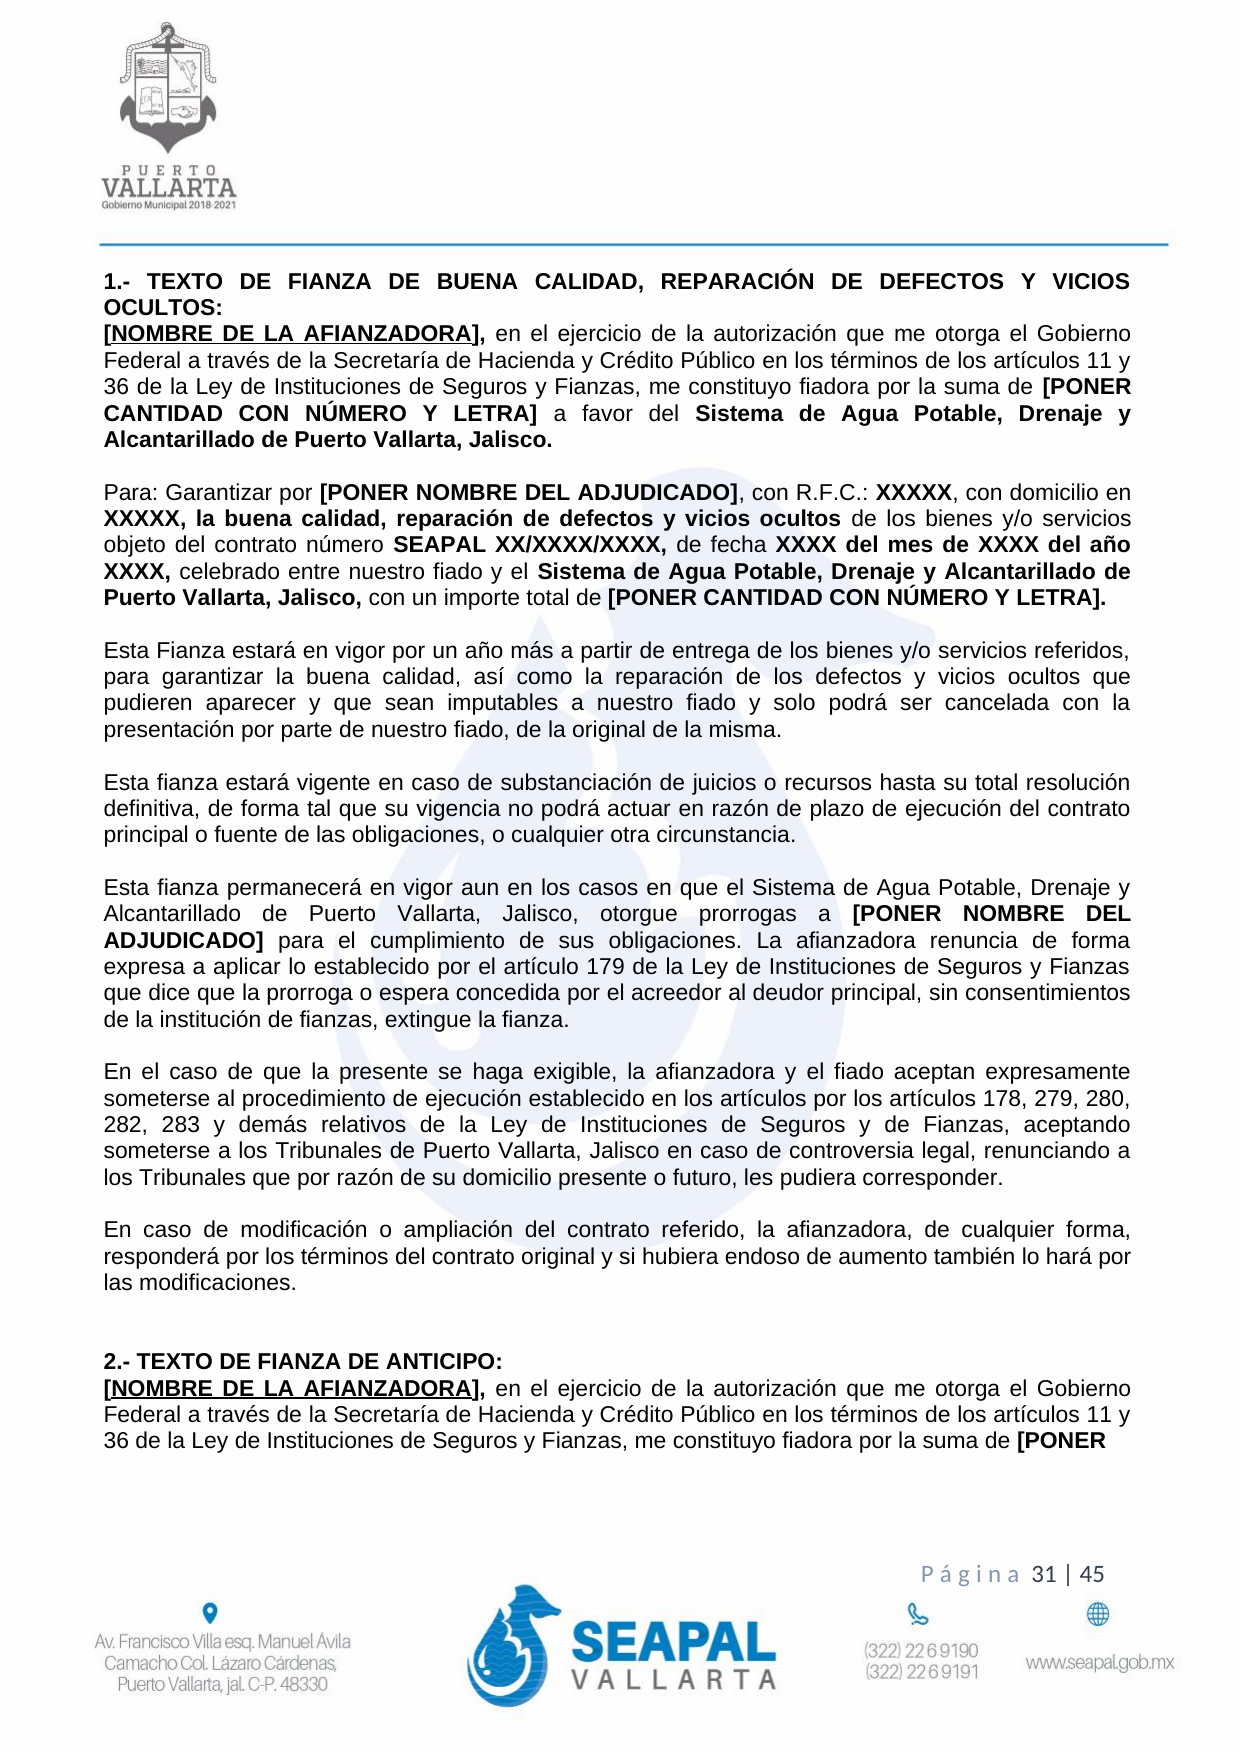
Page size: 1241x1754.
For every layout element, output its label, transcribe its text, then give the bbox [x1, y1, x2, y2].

text 1.- TEXTO DE FIANZA DE BUENA CALIDAD, REPARACIÓN DE DEFECTOS Y VICIOS OCULTOS: [103, 268, 1132, 320]
text Esta fianza permanecerá en vigor aun en los casos en que el Sistema de Agua Potable, Drenaje y Alcantarillado de Puerto Vallarta, Jalisco, otorgue prorrogas a [PONER NOMBRE DEL ADJUDICADO] para el cumplimiento de sus obligaciones. La afianzadora renuncia de forma expresa a aplicar lo establecido por el artículo 179 de la Ley de Instituciones de Seguros y Fianzas que dice que la prorroga o espera concedida por el acreedor al deudor principal, sin consentimientos de la institución de fianzas, extingue la fianza. [103, 874, 1132, 1032]
text Para: Garantizar por [PONER NOMBRE DEL ADJUDICADO], con R.F.C.: XXXXX, con domicilio en XXXXX, la buena calidad, reparación de defectos y vicios ocultos de los bienes y/o servicios objeto del contrato número SEAPAL XX/XXXX/XXXX, de fecha XXXX del mes de XXXX del año XXXX, celebrado entre nuestro fiado y el Sistema de Agua Potable, Drenaje y Alcantarillado de Puerto Vallarta, Jalisco, con un importe total de [PONER CANTIDAD CON NÚMERO Y LETRA]. [103, 478, 1132, 610]
picture [0, 0, 1241, 1750]
text Esta fianza estará vigente en caso de substanciación de juicios o recursos hasta su total resolución definitiva, de forma tal que su vigencia no podrá actuar en razón de plazo de ejecución del contrato principal o fuente de las obligaciones, o cualquier otra circunstancia. [103, 768, 1132, 847]
text Esta Fianza estará en vigor por un año más a partir de entrega de los bienes y/o servicios referidos, para garantizar la buena calidad, así como la reparación de los defectos y vicios ocultos que pudieren aparecer y que sean imputables a nuestro fiado y solo podrá ser cancelada con la presentación por parte de nuestro fiado, de la original de la misma. [103, 637, 1132, 742]
text En el caso de que la presente se haga exigible, la afianzadora y el fiado aceptan expresamente someterse al procedimiento de ejecución establecido en los artículos por los artículos 178, 279, 280, 282, 283 y demás relativos de la Ley de Instituciones de Seguros y de Fianzas, aceptando someterse a los Tribunales de Puerto Vallarta, Jalisco en caso de controversia legal, renunciando a los Tribunales que por razón de su domicilio presente o futuro, les pudiera corresponder. [103, 1058, 1132, 1190]
text En caso de modificación o ampliación del contrato referido, la afianzadora, de cualquier forma, responderá por los términos del contrato original y si hubiera endoso de aumento también lo hará por las modificaciones. [103, 1216, 1132, 1296]
text 2.- TEXTO DE FIANZA DE ANTICIPO: [103, 1348, 1132, 1374]
text [NOMBRE DE LA AFIANZADORA], en el ejercicio de la autorización que me otorga el Gobierno Federal a través de la Secretaría de Hacienda y Crédito Público en los términos de los artículos 11 y 36 de la Ley de Instituciones de Seguros y Fianzas, me constituyo fiadora por la suma de [PONER [103, 1374, 1132, 1454]
text [NOMBRE DE LA AFIANZADORA], en el ejercicio de la autorización que me otorga el Gobierno Federal a través de la Secretaría de Hacienda y Crédito Público en los términos de los artículos 11 y 36 de la Ley de Instituciones de Seguros y Fianzas, me constituyo fiadora por la suma de [PONER CANTIDAD CON NÚMERO Y LETRA] a favor del Sistema de Agua Potable, Drenaje y Alcantarillado de Puerto Vallarta, Jalisco. [103, 320, 1132, 452]
